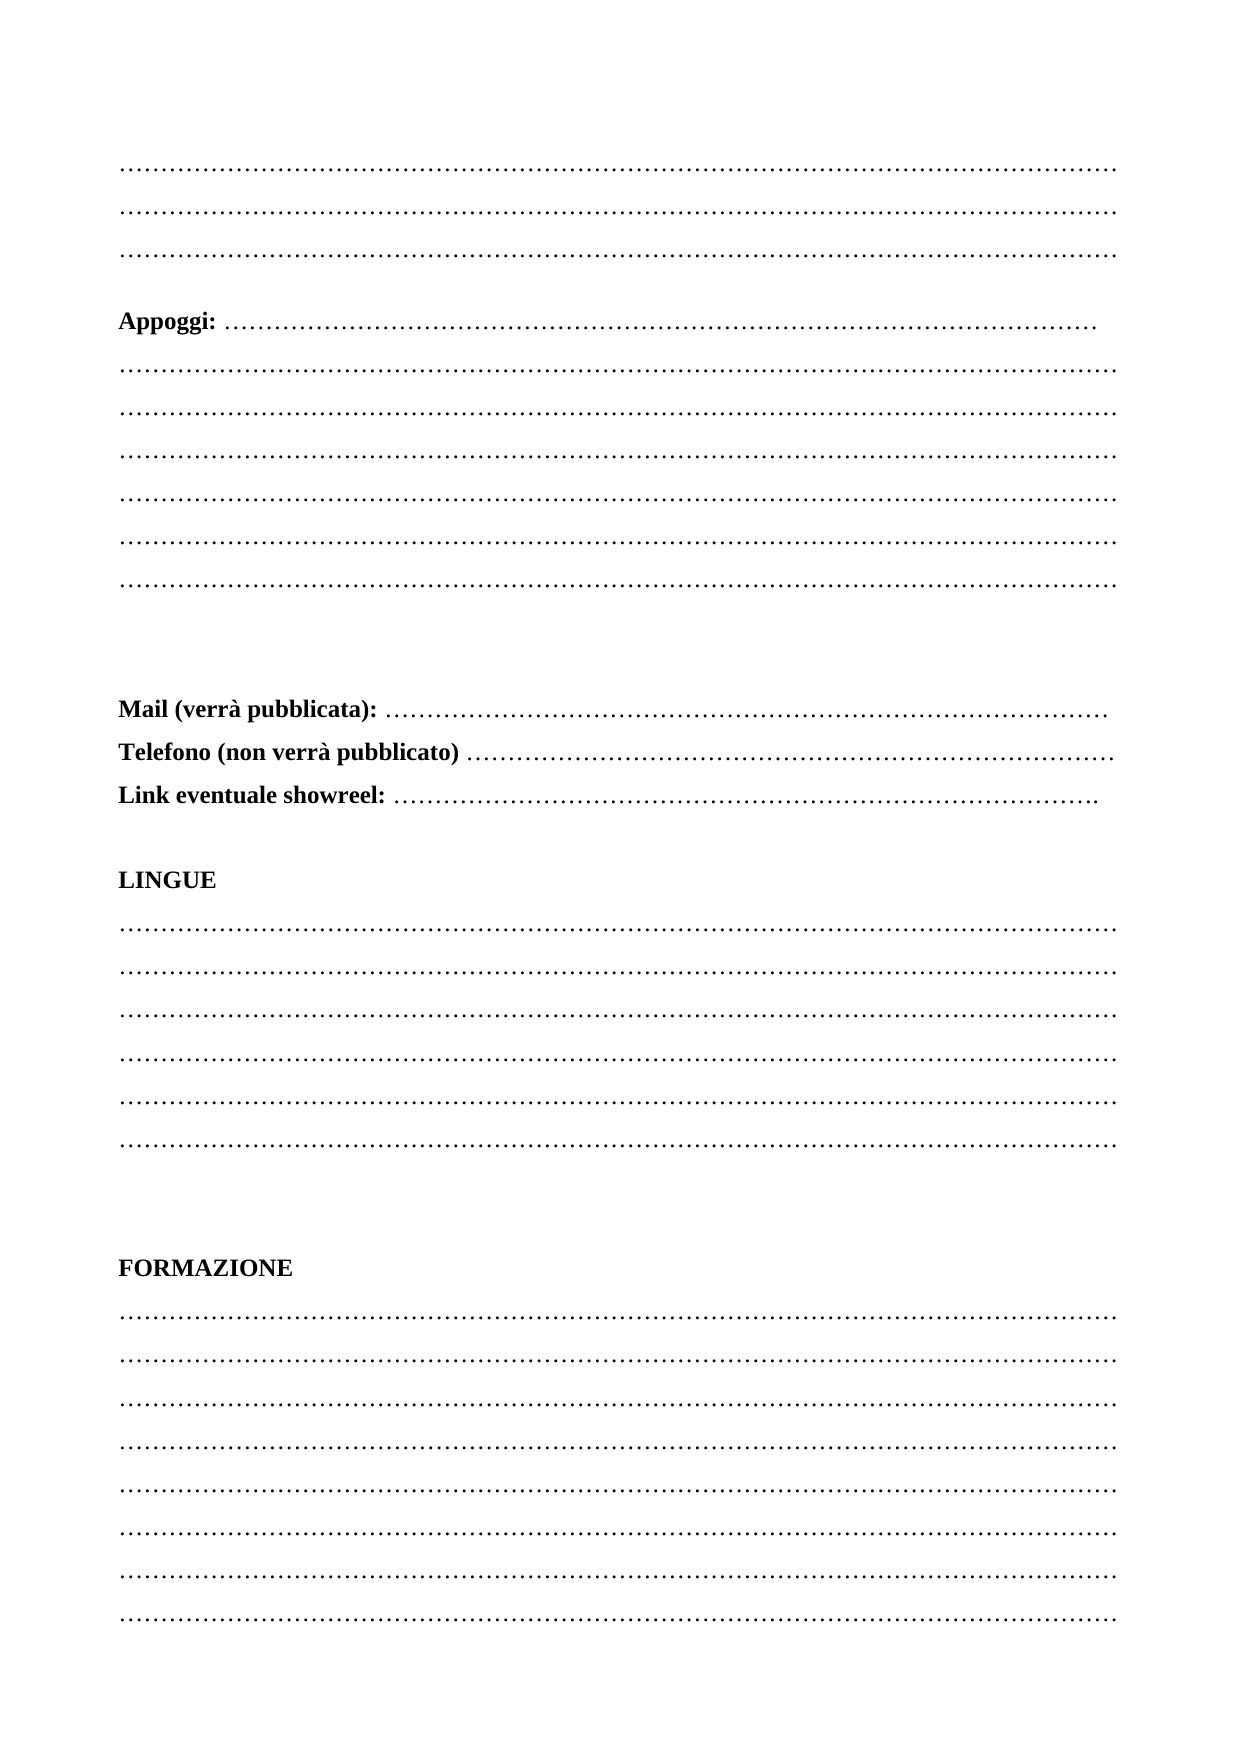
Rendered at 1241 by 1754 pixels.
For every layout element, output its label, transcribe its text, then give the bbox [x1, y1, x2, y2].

text ………………………………………………………………………………………………………… [118, 1038, 1122, 1066]
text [118, 1512, 1122, 1541]
text ………………………………………………………………………………………………………… [118, 1081, 1122, 1109]
text Appoggi: …………………………………………………………………………………………… [118, 306, 1122, 334]
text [118, 191, 1122, 219]
text ………………………………………………………………………………………………………… [118, 1296, 1122, 1325]
text ………………………………………………………………………………………………………… [118, 1383, 1122, 1411]
text ………………………………………………………………………………………………………… [118, 1426, 1122, 1454]
text ………………………………………………………………………………………………………… [118, 349, 1122, 378]
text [118, 1598, 1122, 1627]
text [118, 1555, 1122, 1584]
text Telefono (non verrà pubblicato) …………………………………………………………………… [118, 737, 1122, 766]
text ………………………………………………………………………………………………………… [118, 1339, 1122, 1368]
text Link eventuale showreel: …………………………………………………………………………. [118, 780, 1122, 809]
text ………………………………………………………………………………………………………… [118, 951, 1122, 980]
text ………………………………………………………………………………………………………… [118, 994, 1122, 1023]
text FORMAZIONE [118, 1253, 1122, 1282]
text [118, 148, 1122, 176]
text LINGUE [118, 865, 1122, 894]
text ………………………………………………………………………………………………………… [118, 392, 1122, 421]
text ………………………………………………………………………………………………………… [118, 478, 1122, 507]
text ………………………………………………………………………………………………………… [118, 564, 1122, 593]
text ………………………………………………………………………………………………………… [118, 435, 1122, 464]
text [118, 1469, 1122, 1498]
text ………………………………………………………………………………………………………… [118, 521, 1122, 550]
text Mail (verrà pubblicata): …………………………………………………………………………… [118, 694, 1122, 723]
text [118, 234, 1122, 263]
text ………………………………………………………………………………………………………… [118, 1124, 1122, 1153]
text ………………………………………………………………………………………………………… [118, 908, 1122, 937]
